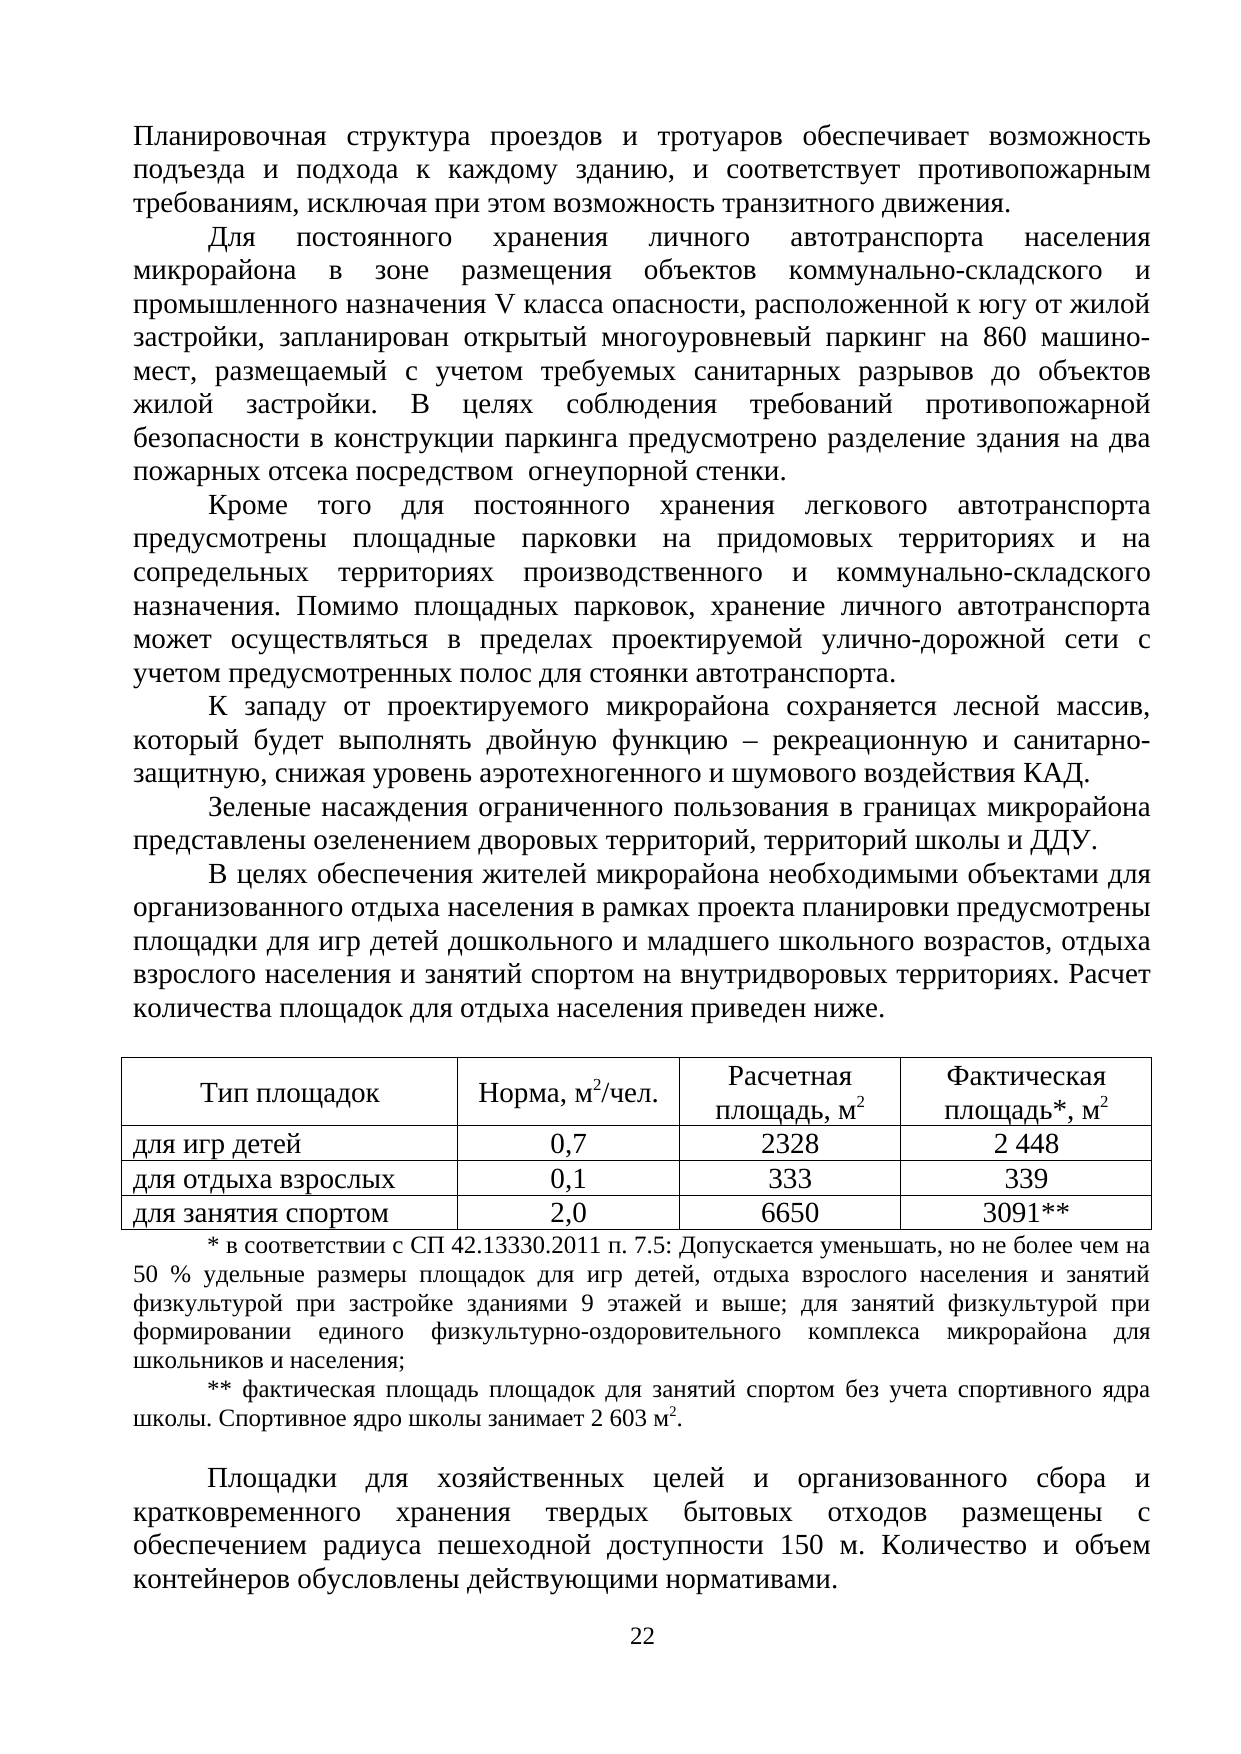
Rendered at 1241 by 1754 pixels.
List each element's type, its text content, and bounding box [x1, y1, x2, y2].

text К западу от проектируемого микрорайона сохраняется лесной массив, который будет выполнять двойную функцию – рекреационную и санитарно-защитную, снижая уровень аэротехногенного и шумового воздействия КАД. [133, 688, 1152, 789]
text Площадки для хозяйственных целей и организованного сбора и кратковременного хранения твердых бытовых отходов размещены с обеспечением радиуса пешеходной доступности . Количество и объем контейнеров обусловлены действующими нормативами. [133, 1460, 1152, 1594]
table_cell для игр детей [122, 1126, 457, 1160]
table_header Фактическая площадь*, м2 [901, 1058, 1151, 1125]
table_cell 6650 [680, 1196, 900, 1229]
table_cell 339 [901, 1161, 1151, 1194]
table_cell 0,7 [458, 1126, 679, 1160]
table_cell 2,0 [458, 1196, 679, 1229]
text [133, 118, 1152, 219]
table_cell для занятия спортом [122, 1196, 457, 1229]
table_header Расчетная площадь, м2 [680, 1058, 900, 1125]
table_cell 2328 [680, 1126, 900, 1160]
table_cell 3091** [901, 1196, 1151, 1229]
text * в соответствии с СП 42.13330.2011 п. 7.5: Допускается уменьшать, но не более чем на 50 % удельные размеры площадок для игр детей, отдыха взрослого населения и занятий физкультурой при застройке зданиями 9 этажей и выше; для занятий физкультурой при формировании единого физкультурно-оздоровительного комплекса микрорайона для школьников и населения; [133, 1230, 1152, 1374]
text Кроме того для постоянного хранения легкового автотранспорта предусмотрены площадные парковки на придомовых территориях и на сопредельных территориях производственного и коммунально-складского назначения. Помимо площадных парковок, хранение личного автотранспорта может осуществляться в пределах проектируемой улично-дорожной сети с учетом предусмотренных полос для стоянки автотранспорта. [133, 487, 1152, 688]
table_cell для отдыха взрослых [122, 1161, 457, 1194]
table_header Норма, м2/чел. [458, 1058, 679, 1125]
table_cell 333 [680, 1161, 900, 1194]
text В целях обеспечения жителей микрорайона необходимыми объектами для организованного отдыха населения в рамках проекта планировки предусмотрены площадки для игр детей дошкольного и младшего школьного возрастов, отдыха взрослого населения и занятий спортом на внутридворовых территориях. Расчет количества площадок для отдыха населения приведен ниже. [133, 856, 1152, 1024]
table_header Тип площадок [122, 1058, 457, 1125]
table_cell 0,1 [458, 1161, 679, 1194]
text Зеленые насаждения ограниченного пользования в границах микрорайона представлены озеленением дворовых территорий, территорий школы и ДДУ. [133, 789, 1152, 856]
text ** фактическая площадь площадок для занятий спортом без учета спортивного ядра школы. Спортивное ядро школы занимает 2 603 м2. [133, 1374, 1152, 1431]
table_cell 2 448 [901, 1126, 1151, 1160]
text Для постоянного хранения личного автотранспорта населения микрорайона в зоне размещения объектов коммунально-складского и промышленного назначения V класса опасности, расположенной к югу от жилой застройки, запланирован открытый многоуровневый паркинг на 860 машино-мест, размещаемый с учетом требуемых санитарных разрывов до объектов жилой застройки. В целях соблюдения требований противопожарной безопасности в конструкции паркинга предусмотрено разделение здания на два пожарных отсека посредством огнеупорной стенки. [133, 219, 1152, 487]
